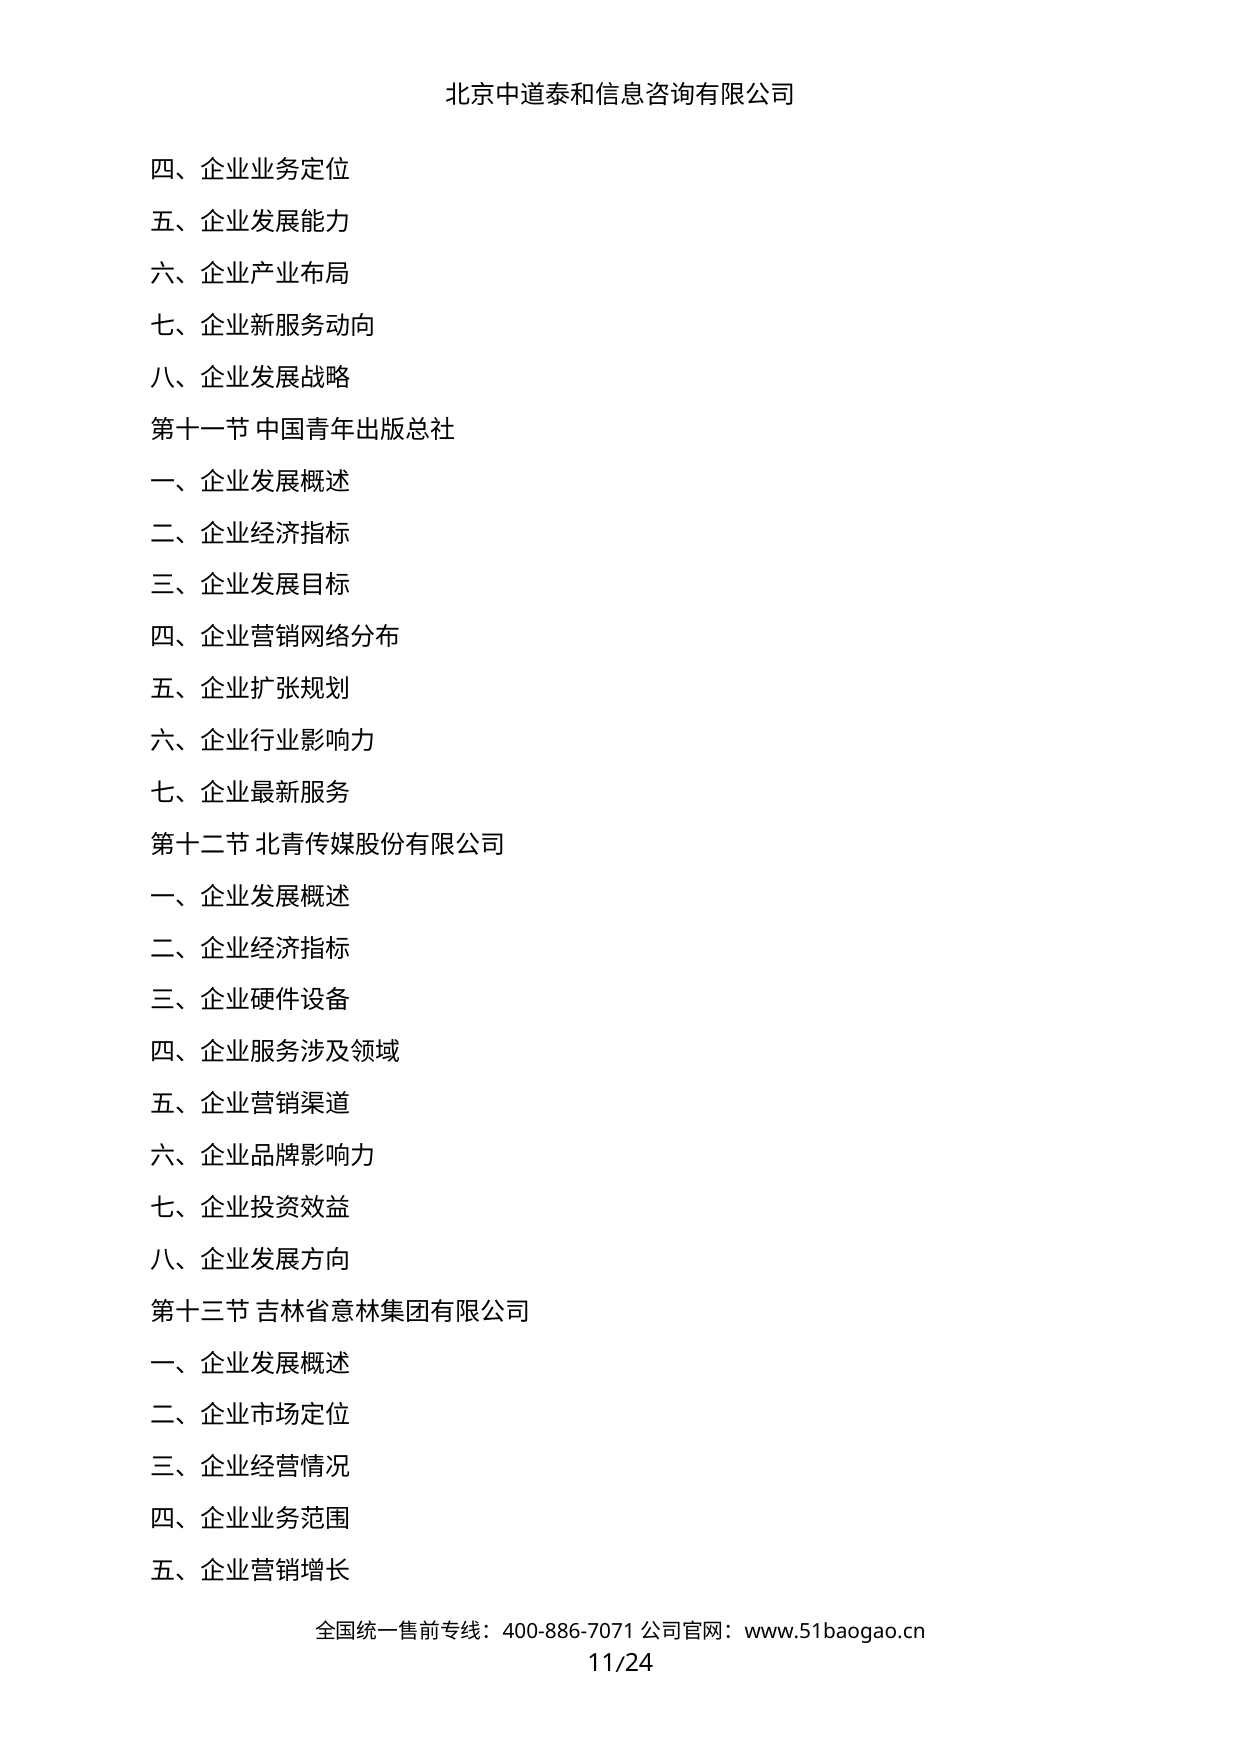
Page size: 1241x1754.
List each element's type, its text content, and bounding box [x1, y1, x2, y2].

text 四、企业业务定位 [150, 150, 1090, 186]
text 五、企业发展能力 [150, 202, 1090, 238]
text 七、企业最新服务 [150, 772, 1090, 809]
text 五、企业扩张规划 [150, 669, 1090, 705]
text 一、企业发展概述 [150, 1343, 1090, 1379]
text 四、企业业务范围 [150, 1499, 1090, 1535]
text 三、企业经营情况 [150, 1447, 1090, 1483]
text 八、企业发展方向 [150, 1239, 1090, 1276]
text 七、企业新服务动向 [150, 306, 1090, 342]
text 第十三节 吉林省意林集团有限公司 [150, 1291, 1090, 1327]
text 二、企业经济指标 [150, 928, 1090, 964]
text 六、企业品牌影响力 [150, 1136, 1090, 1172]
text 二、企业经济指标 [150, 513, 1090, 549]
text 一、企业发展概述 [150, 876, 1090, 912]
text 一、企业发展概述 [150, 461, 1090, 497]
text 第十二节 北青传媒股份有限公司 [150, 824, 1090, 861]
text 七、企业投资效益 [150, 1187, 1090, 1224]
text 四、企业服务涉及领域 [150, 1032, 1090, 1068]
text 四、企业营销网络分布 [150, 617, 1090, 653]
text 五、企业营销增长 [150, 1551, 1090, 1587]
text 三、企业硬件设备 [150, 980, 1090, 1016]
text 六、企业产业布局 [150, 254, 1090, 290]
text 八、企业发展战略 [150, 357, 1090, 394]
text 二、企业市场定位 [150, 1395, 1090, 1431]
text 第十一节 中国青年出版总社 [150, 409, 1090, 446]
text 六、企业行业影响力 [150, 721, 1090, 757]
text 三、企业发展目标 [150, 565, 1090, 601]
text 五、企业营销渠道 [150, 1084, 1090, 1120]
